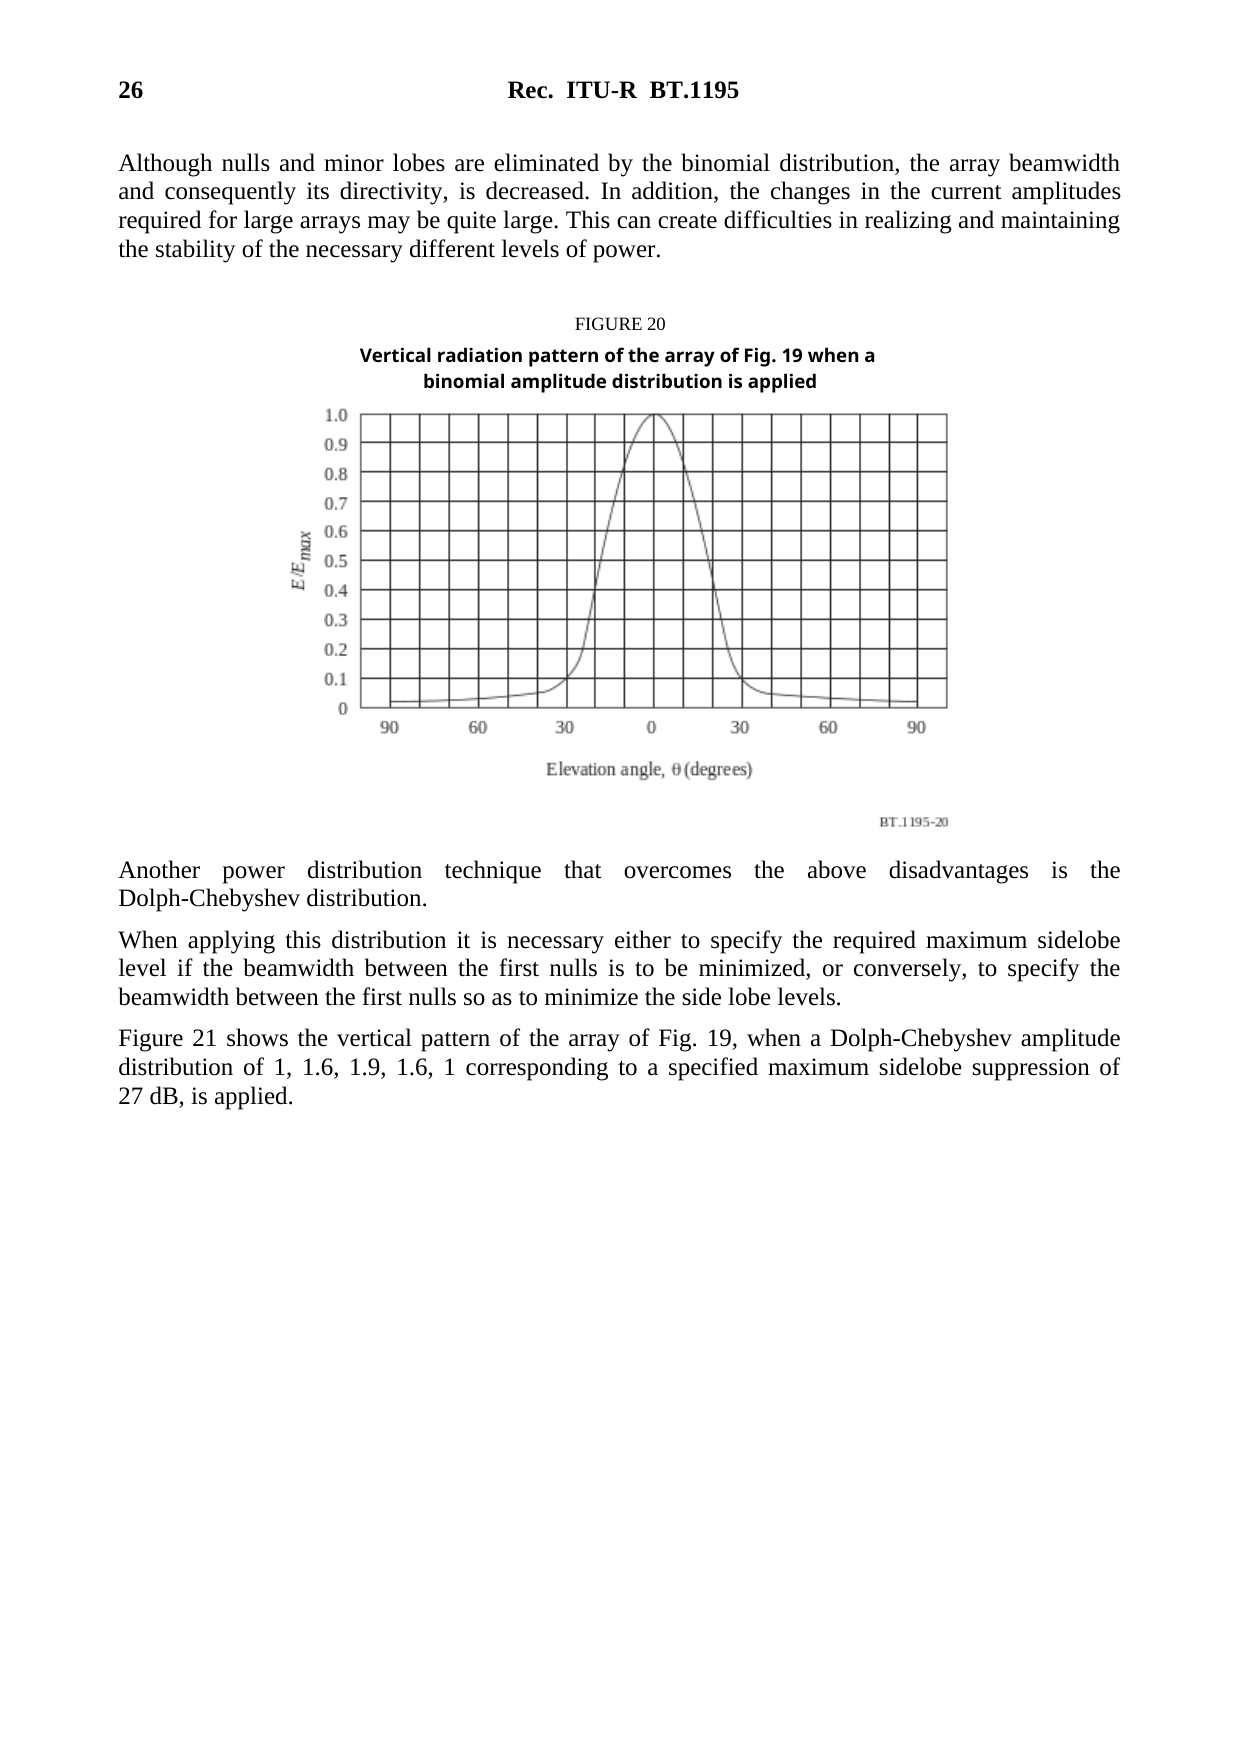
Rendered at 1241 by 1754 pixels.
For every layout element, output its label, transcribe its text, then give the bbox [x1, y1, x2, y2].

text figure 20 [118, 313, 1122, 334]
title Vertical radiation pattern of the array of Fig. 19 when a binomial amplitude distribution is applied [118, 343, 1122, 394]
text Figure 21 shows the vertical pattern of the array of Fig. 19, when a Dolph-Chebyshev amplitude distribution of 1, 1.6, 1.9, 1.6, 1 corresponding to a specified maximum sidelobe suppression of 27 dB, is applied. [118, 1023, 1122, 1110]
text Another power distribution technique that overcomes the above disadvantages is the Dolph-Chebyshev distribution. [118, 855, 1122, 912]
text Although nulls and minor lobes are eliminated by the binomial distribution, the array beamwidth and consequently its directivity, is decreased. In addition, the changes in the current amplitudes required for large arrays may be quite large. This can create difficulties in realizing and maintaining the stability of the necessary different levels of power. [118, 148, 1122, 263]
text When applying this distribution it is necessary either to specify the required maximum sidelobe level if the beamwidth between the first nulls is to be minimized, or conversely, to specify the beamwidth between the first nulls so as to minimize the side lobe levels. [118, 925, 1122, 1011]
